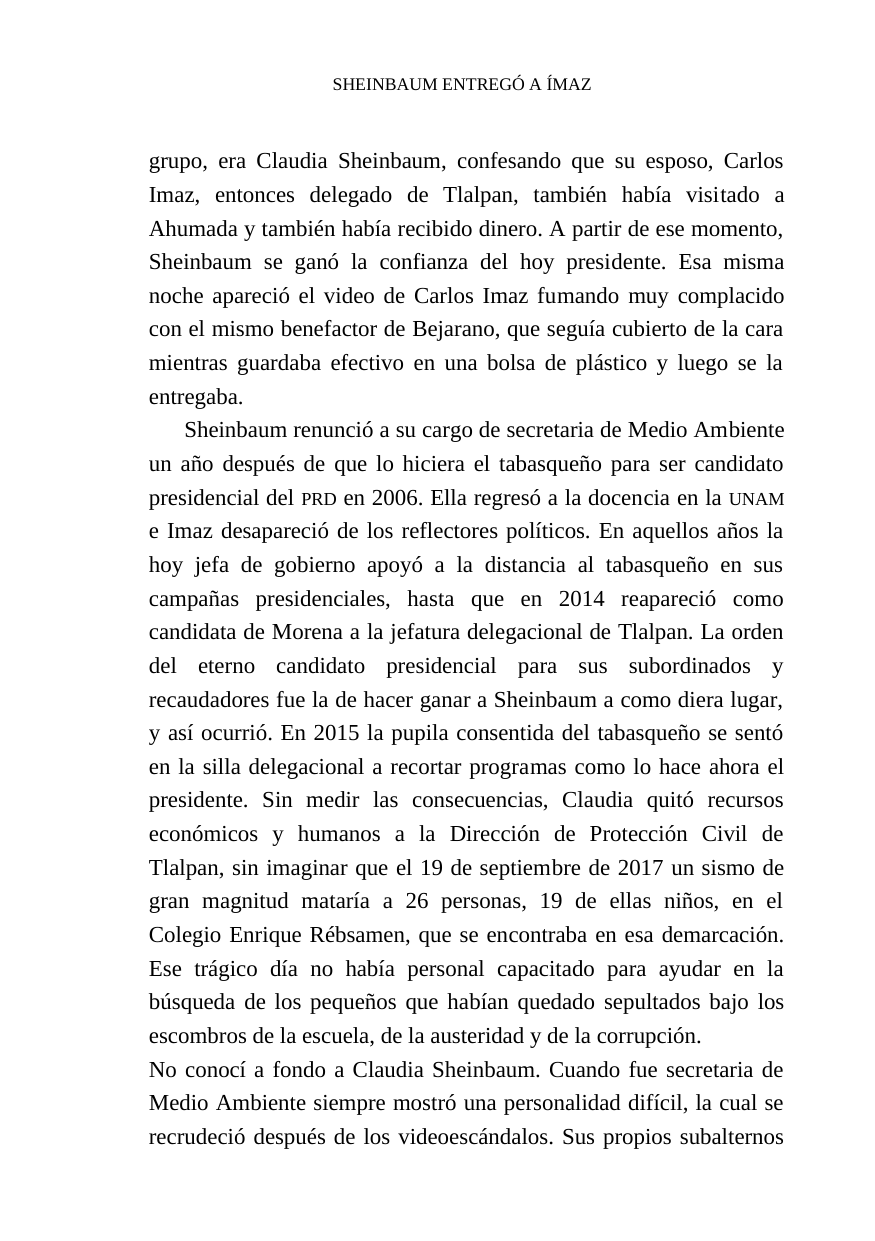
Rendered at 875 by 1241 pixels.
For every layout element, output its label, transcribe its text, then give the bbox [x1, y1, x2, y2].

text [149, 1056, 784, 1149]
text Sheinbaum renunció a su cargo de secretaria de Medio Ambiente un año después de que lo hiciera el tabasqueño para ser candidato presidencial del prd en 2006. Ella regresó a la docencia en la unam e Imaz desapareció de los reflectores políticos. En aquellos años la hoy jefa de gobierno apoyó a la distancia al tabasqueño en sus campañas presidenciales, hasta que en 2014 reapareció como candidata de Morena a la jefatura delegacional de Tlalpan. La orden del eterno candidato presidencial para sus subordinados y recaudadores fue la de hacer ganar a Sheinbaum a como diera lugar, y así ocurrió. En 2015 la pupila consentida del tabasqueño se sentó en la silla delegacional a recortar programas como lo hace ahora el presidente. Sin medir las consecuencias, Claudia quitó recursos económicos y humanos a la Dirección de Protección Civil de Tlalpan, sin imaginar que el 19 de septiembre de 2017 un sismo de gran magnitud mataría a 26 personas, 19 de ellas niños, en el Colegio Enrique Rébsamen, que se encontraba en esa demarcación. Ese trágico día no había personal capacitado para ayudar en la búsqueda de los pequeños que habían quedado sepultados bajo los escombros de la escuela, de la austeridad y de la corrupción. [149, 416, 784, 1048]
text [149, 147, 784, 409]
